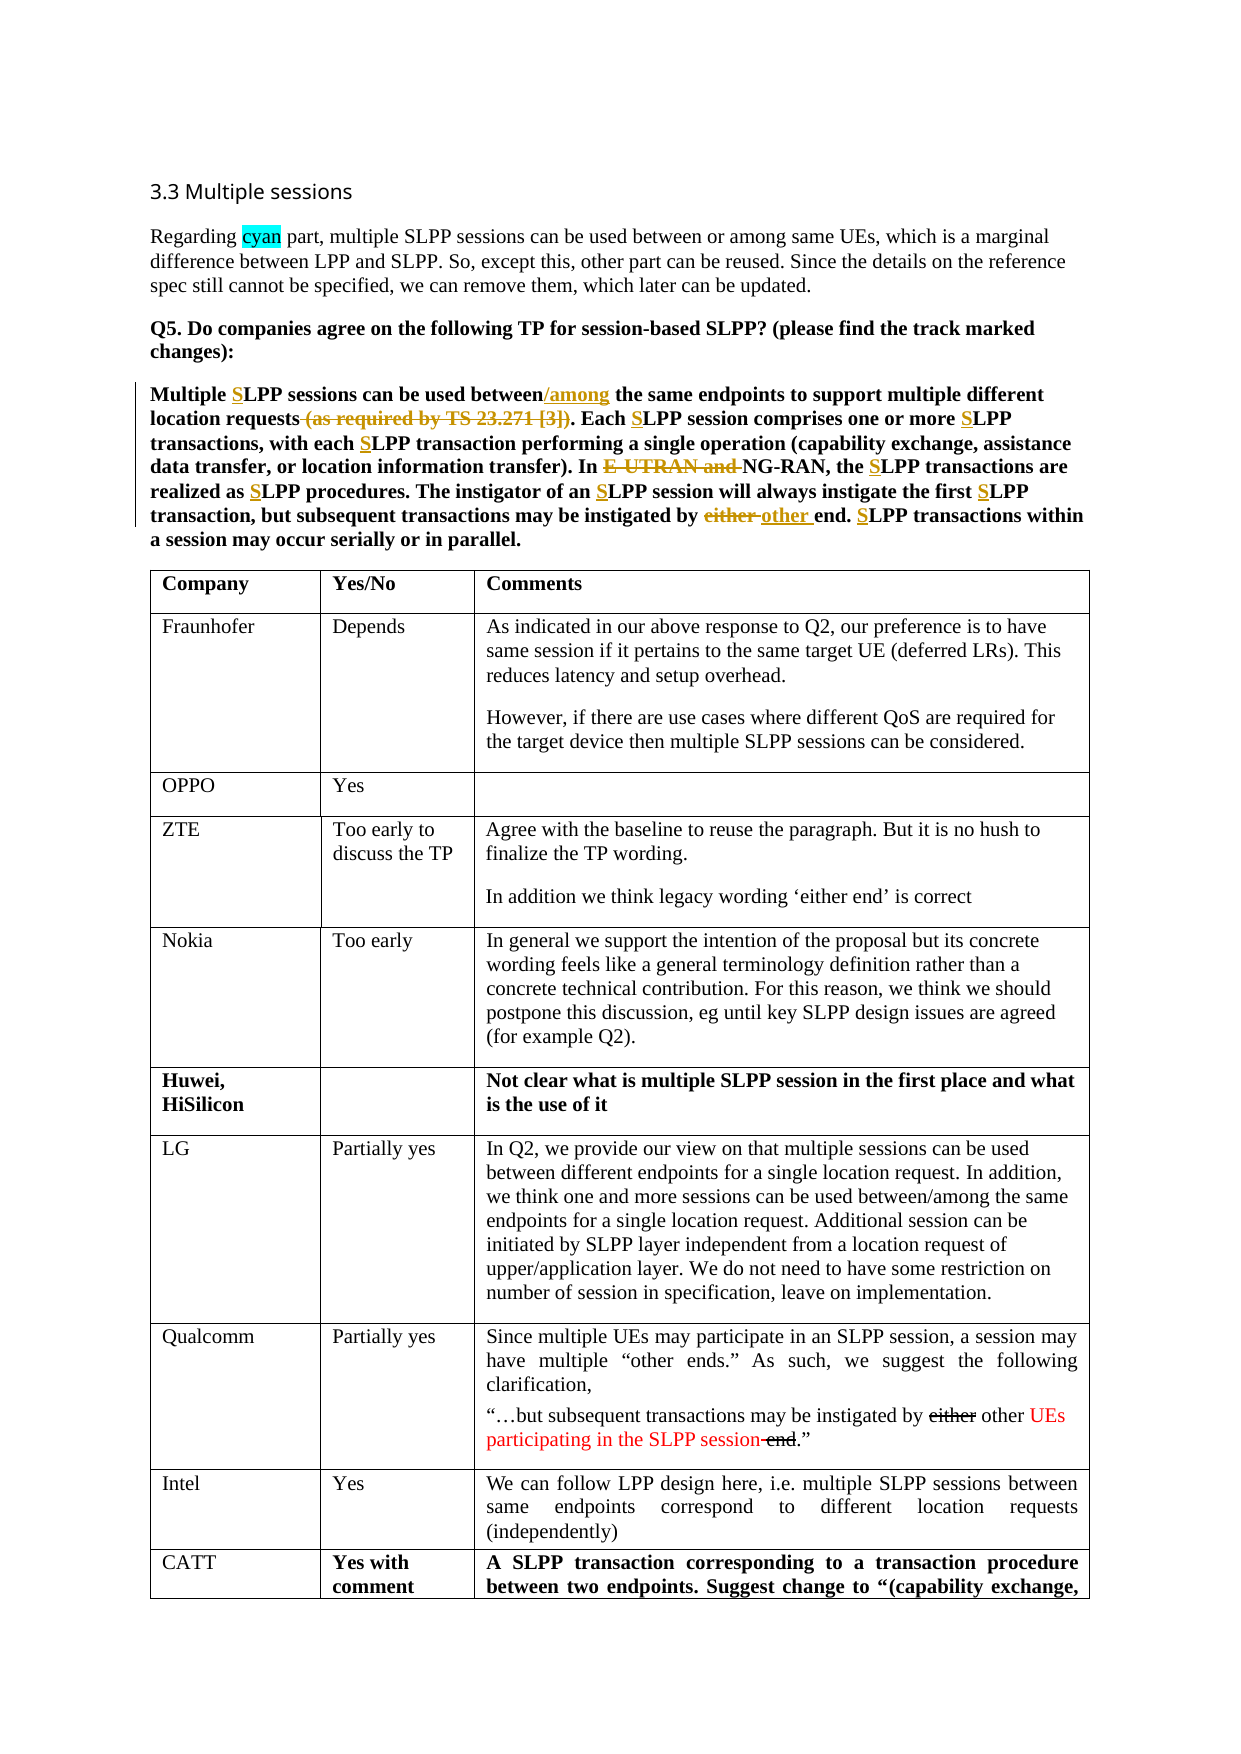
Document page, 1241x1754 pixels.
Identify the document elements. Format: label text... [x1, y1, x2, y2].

table_cell Yes with comment [321, 1550, 474, 1598]
table_cell Qualcomm [151, 1324, 320, 1469]
table_cell Not clear what is multiple SLPP session in the first place and what is the use of it [475, 1068, 1089, 1135]
table_header Company [151, 571, 320, 613]
text Q5. Do companies agree on the following TP for session-based SLPP? (please find the track marked changes): [150, 315, 1090, 363]
table_cell CATT [151, 1550, 320, 1598]
table_cell In general we support the intention of the proposal but its concrete wording feels like a general terminology definition rather than a concrete technical contribution. For this reason, we think we should postpone this discussion, eg until key SLPP design issues are agreed (for example Q2). [475, 928, 1089, 1067]
table_cell Depends [321, 614, 474, 772]
table_cell Too early [321, 928, 474, 1067]
table_header Yes/No [321, 571, 474, 613]
table_cell Too early to discuss the TP [322, 817, 474, 927]
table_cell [475, 1550, 1089, 1598]
table_cell Intel [151, 1470, 320, 1549]
table_cell Fraunhofer [151, 614, 320, 772]
table_header Comments [475, 571, 1089, 613]
table_cell [475, 773, 1089, 816]
table_cell Partially yes [321, 1136, 474, 1323]
table_cell We can follow LPP design here, i.e. multiple SLPP sessions between same endpoints correspond to different location requests (independently) [475, 1470, 1089, 1549]
subtitle 3.3 Multiple sessions [150, 177, 1090, 206]
table_cell Nokia [151, 928, 320, 1067]
table_cell OPPO [151, 773, 320, 816]
table_cell As indicated in our above response to Q2, our preference is to have same session if it pertains to the same target UE (deferred LRs). This reduces latency and setup overhead. However, if there are use cases where different QoS are required for the target device then multiple SLPP sessions can be considered. [475, 614, 1089, 772]
table_cell Since multiple UEs may participate in an SLPP session, a session may have multiple “other ends.” As such, we suggest the following clarification, “…but subsequent transactions may be instigated by either other UEs participating in the SLPP session end.” [475, 1324, 1089, 1469]
table_cell Yes [321, 1470, 474, 1549]
table_cell LG [151, 1136, 320, 1323]
text Multiple LPP sessions can be used between the same endpoints to support multiple different location requests. Each LPP session comprises one or more LPP transactions, with each LPP transaction performing a single operation (capability exchange, assistance data transfer, or location information transfer). In NG-RAN, the LPP transactions are realized as LPP procedures. The instigator of an LPP session will always instigate the first LPP transaction, but subsequent transactions may be instigated by end. LPP transactions within a session may occur serially or in parallel. [150, 382, 1090, 551]
table_cell Agree with the baseline to reuse the paragraph. But it is no hush to finalize the TP wording. In addition we think legacy wording ‘either end’ is correct [475, 817, 1089, 927]
text Regarding cyan part, multiple SLPP sessions can be used between or among same UEs, which is a marginal difference between LPP and SLPP. So, except this, other part can be reused. Since the details on the reference spec still cannot be specified, we can remove them, which later can be updated. [150, 224, 1090, 297]
table_cell Yes [321, 773, 474, 816]
table_cell In Q2, we provide our view on that multiple sessions can be used between different endpoints for a single location request. In addition, we think one and more sessions can be used between/among the same endpoints for a single location request. Additional session can be initiated by SLPP layer independent from a location request of upper/application layer. We do not need to have some restriction on number of session in specification, leave on implementation. [475, 1136, 1089, 1323]
table_cell Partially yes [321, 1324, 474, 1469]
table_cell Huwei, HiSilicon [151, 1068, 320, 1135]
table_cell [321, 1068, 474, 1135]
table_cell ZTE [151, 817, 321, 927]
